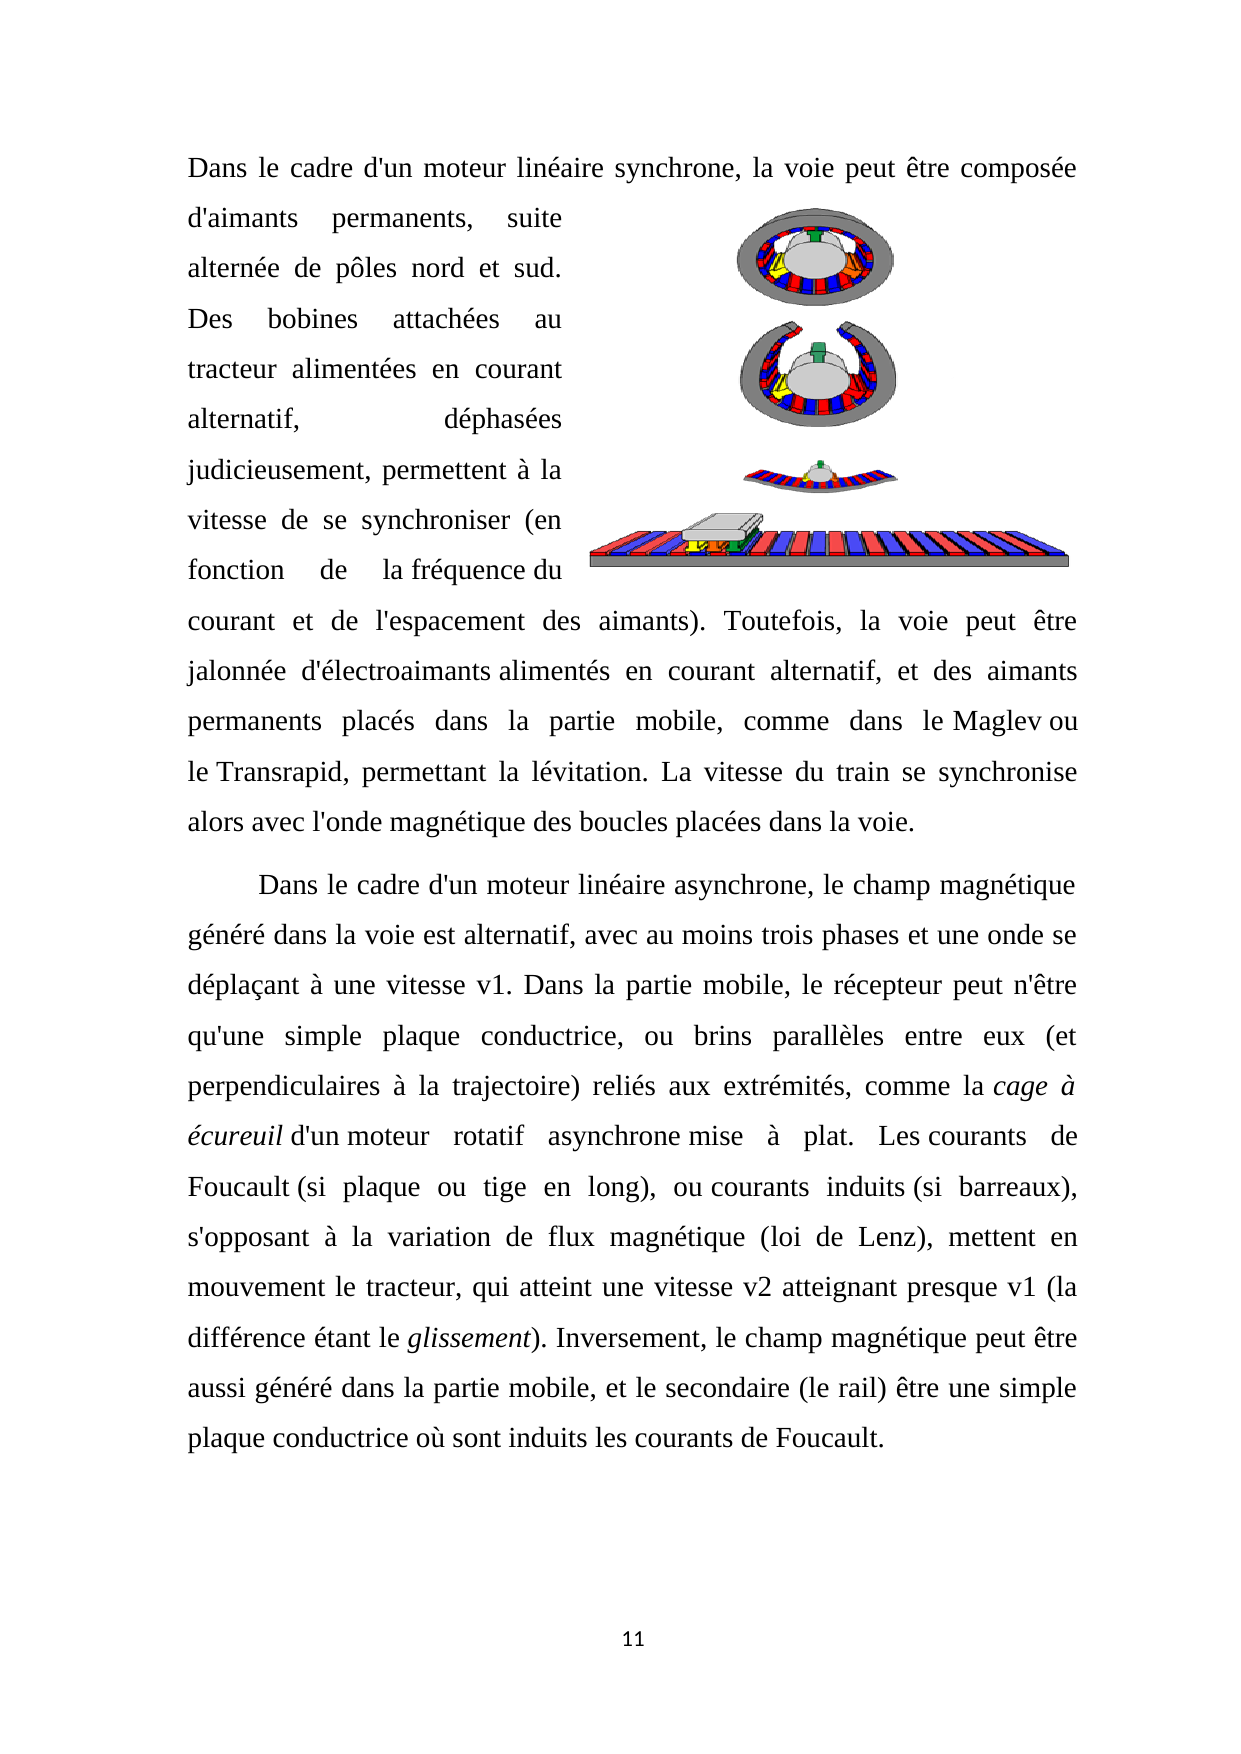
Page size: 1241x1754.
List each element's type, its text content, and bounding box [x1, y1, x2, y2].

text Dans le cadre d'un moteur linéaire asynchrone, le champ magnétique généré dans la voie est alternatif, avec au moins trois phases et une onde se déplaçant à une vitesse v1. Dans la partie mobile, le récepteur peut n'être qu'une simple plaque conductrice, ou brins parallèles entre eux (et perpendiculaires à la trajectoire) reliés aux extrémités, comme la cage à écureuil d'un moteur rotatif asynchrone mise à plat. Les courants de Foucault (si plaque ou tige en long), ou courants induits (si barreaux), s'opposant à la variation de flux magnétique (loi de Lenz), mettent en mouvement le tracteur, qui atteint une vitesse v2 atteignant presque v1 (la différence étant le glissement). Inversement, le champ magnétique peut être aussi généré dans la partie mobile, et le secondaire (le rail) être une simple plaque conductrice où sont induits les courants de Foucault. [187, 867, 1078, 1454]
picture [581, 200, 1078, 573]
